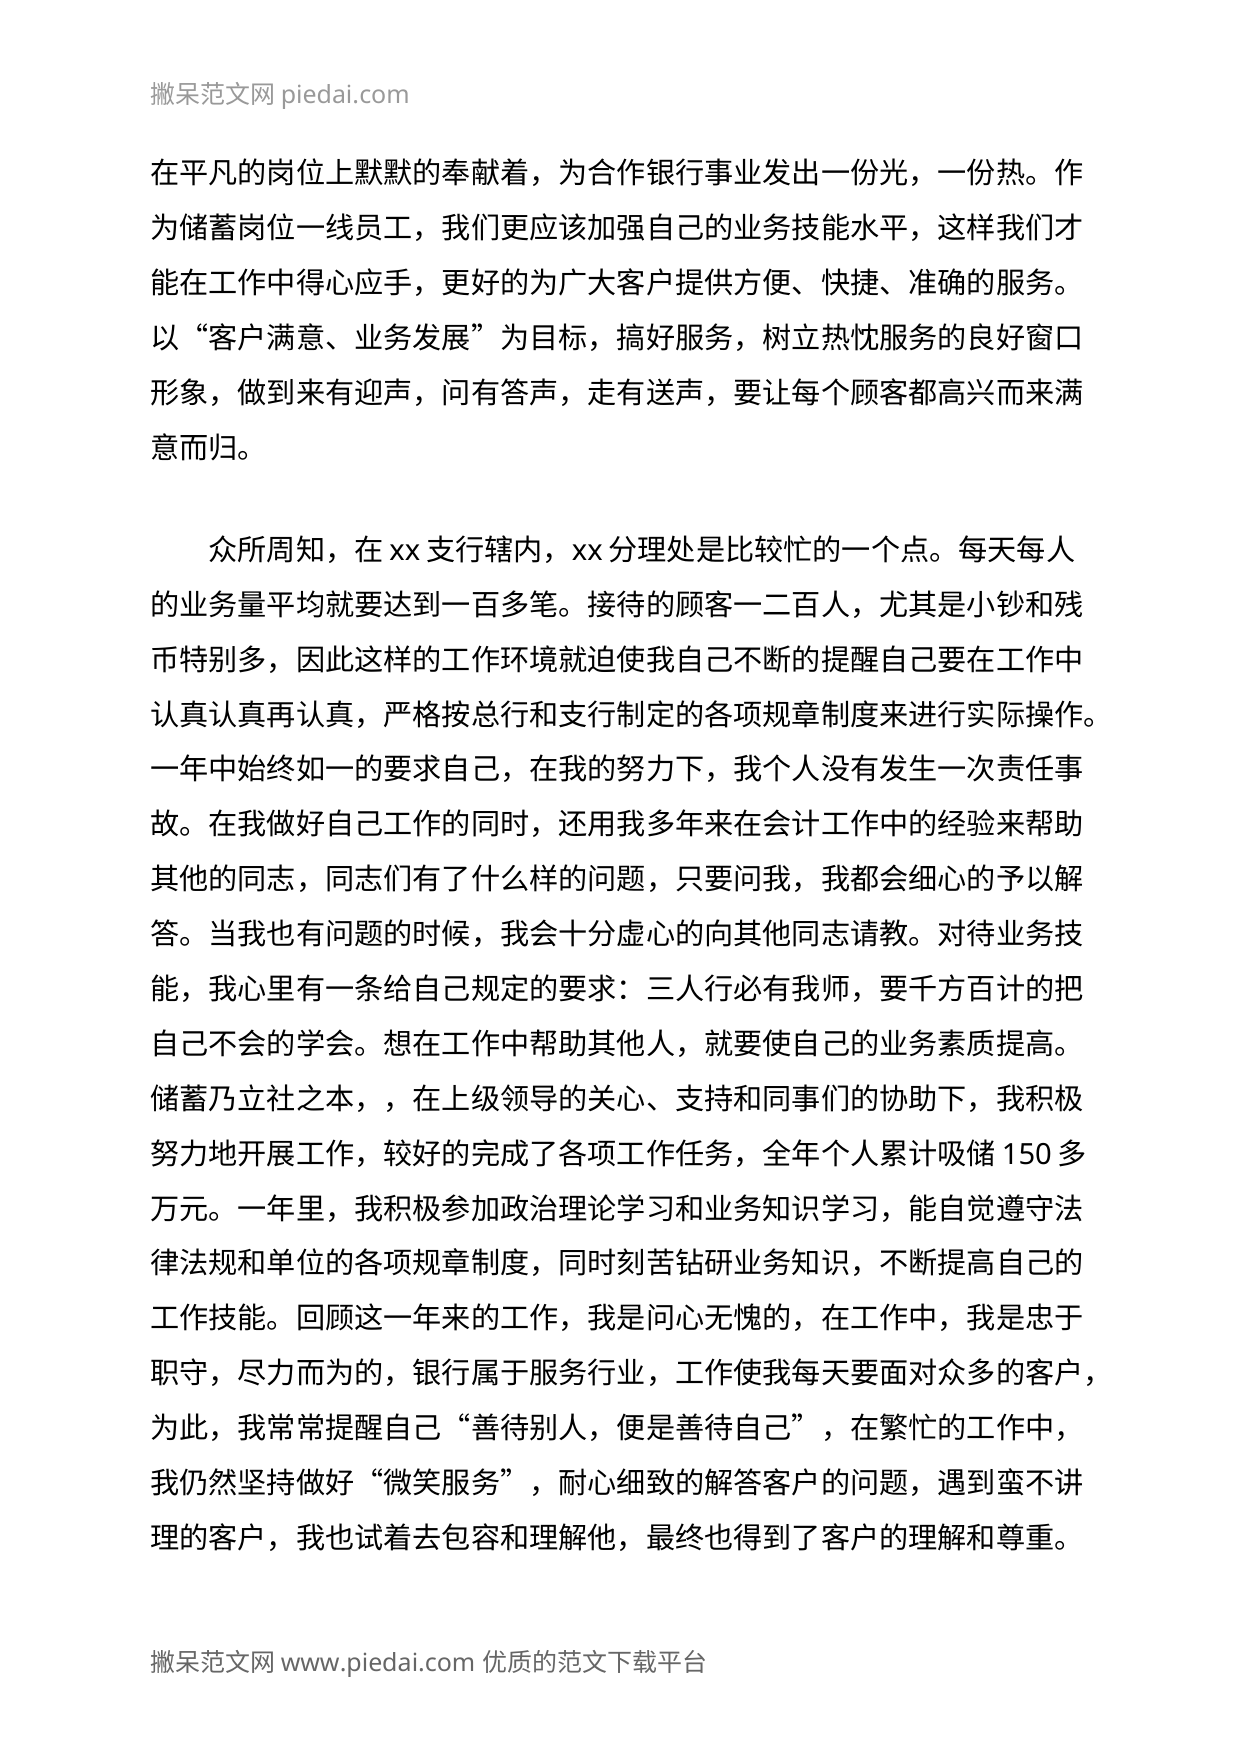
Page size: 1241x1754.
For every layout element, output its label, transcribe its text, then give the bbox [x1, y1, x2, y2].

text 众所周知，在xx支行辖内，xx分理处是比较忙的一个点。每天每人的业务量平均就要达到一百多笔。接待的顾客一二百人，尤其是小钞和残币特别多，因此这样的工作环境就迫使我自己不断的提醒自己要在工作中认真认真再认真，严格按总行和支行制定的各项规章制度来进行实际操作。一年中始终如一的要求自己，在我的努力下，我个人没有发生一次责任事故。在我做好自己工作的同时，还用我多年来在会计工作中的经验来帮助其他的同志，同志们有了什么样的问题，只要问我，我都会细心的予以解答。当我也有问题的时候，我会十分虚心的向其他同志请教。对待业务技能，我心里有一条给自己规定的要求：三人行必有我师，要千方百计的把自己不会的学会。想在工作中帮助其他人，就要使自己的业务素质提高。储蓄乃立社之本，，在上级领导的关心、支持和同事们的协助下，我积极努力地开展工作，较好的完成了各项工作任务，全年个人累计吸储150多万元。一年里，我积极参加政治理论学习和业务知识学习，能自觉遵守法律法规和单位的各项规章制度，同时刻苦钻研业务知识，不断提高自己的工作技能。回顾这一年来的工作，我是问心无愧的，在工作中，我是忠于职守，尽力而为的，银行属于服务行业，工作使我每天要面对众多的客户，为此，我常常提醒自己“善待别人，便是善待自己”，在繁忙的工作中，我仍然坚持做好“微笑服务”，耐心细致的解答客户的问题，遇到蛮不讲理的客户，我也试着去包容和理解他，最终也得到了客户的理解和尊重。 [150, 526, 1090, 1557]
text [150, 150, 1090, 467]
